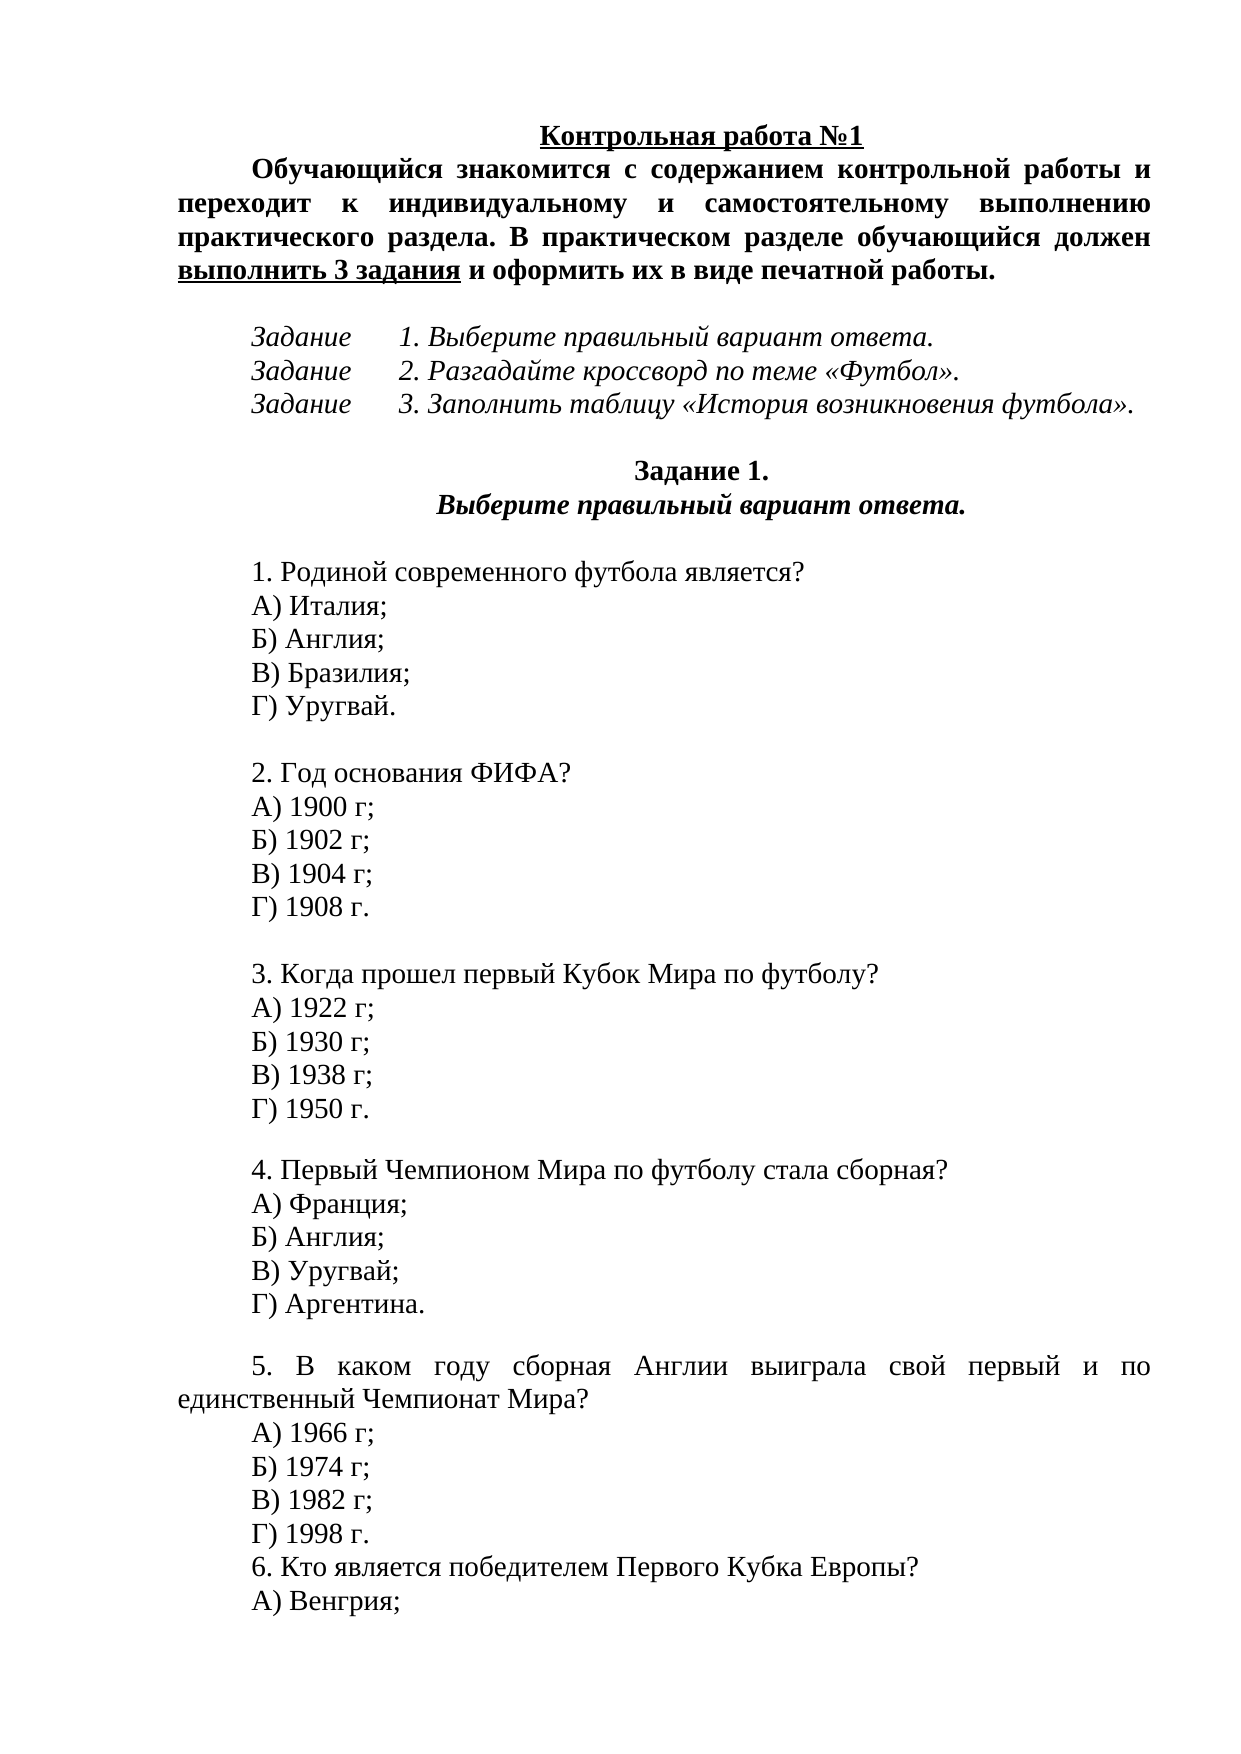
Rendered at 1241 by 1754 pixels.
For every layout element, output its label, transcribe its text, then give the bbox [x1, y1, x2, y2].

text Г) Аргентина. [177, 1287, 1152, 1320]
text Обучающийся знакомится с содержанием контрольной работы и переходит к индивидуальному и самостоятельному выполнению практического раздела. В практическом разделе обучающийся должен выполнить 3 задания и оформить их в виде печатной работы. [177, 152, 1152, 286]
text Контрольная работа №1 [177, 118, 1152, 152]
text В) 1938 г; [177, 1057, 1152, 1091]
text Задание 2. Разгадайте кроссворд по теме «Футбол». [177, 353, 1152, 386]
text А) 1922 г; [177, 990, 1152, 1024]
text Б) 1930 г; [177, 1024, 1152, 1057]
text В) 1982 г; [177, 1482, 1152, 1516]
text Г) 1998 г. [177, 1516, 1152, 1549]
text 2. Год основания ФИФА? [177, 755, 1152, 789]
text А) Франция; [177, 1186, 1152, 1219]
text 3. Когда прошел первый Кубок Мира по футболу? [177, 957, 1152, 990]
text Задание 1. [177, 453, 1152, 487]
text Задание 3. Заполнить таблицу «История возникновения футбола». [177, 386, 1152, 420]
text 1. Родиной современного футбола является? [177, 554, 1152, 588]
text 4. Первый Чемпионом Мира по футболу стала сборная? [177, 1152, 1152, 1186]
text А) Италия; [177, 588, 1152, 621]
text 6. Кто является победителем Первого Кубка Европы? [177, 1549, 1152, 1583]
text В) Уругвай; [177, 1253, 1152, 1287]
text А) 1900 г; [177, 789, 1152, 822]
text 5. В каком году сборная Англии выиграла свой первый и по единственный Чемпионат Мира? [177, 1348, 1152, 1415]
text Г) 1908 г. [177, 889, 1152, 923]
text Б) Англия; [177, 621, 1152, 655]
text В) 1904 г; [177, 856, 1152, 889]
text Задание 1. Выберите правильный вариант ответа. [177, 319, 1152, 353]
text Выберите правильный вариант ответа. [177, 487, 1152, 521]
text А) 1966 г; [177, 1415, 1152, 1449]
text Г) Уругвай. [177, 688, 1152, 722]
text Б) 1902 г; [177, 822, 1152, 856]
text А) Венгрия; [177, 1583, 1152, 1616]
text Б) Англия; [177, 1219, 1152, 1253]
text Г) 1950 г. [177, 1091, 1152, 1124]
text В) Бразилия; [177, 655, 1152, 688]
text Б) 1974 г; [177, 1449, 1152, 1482]
